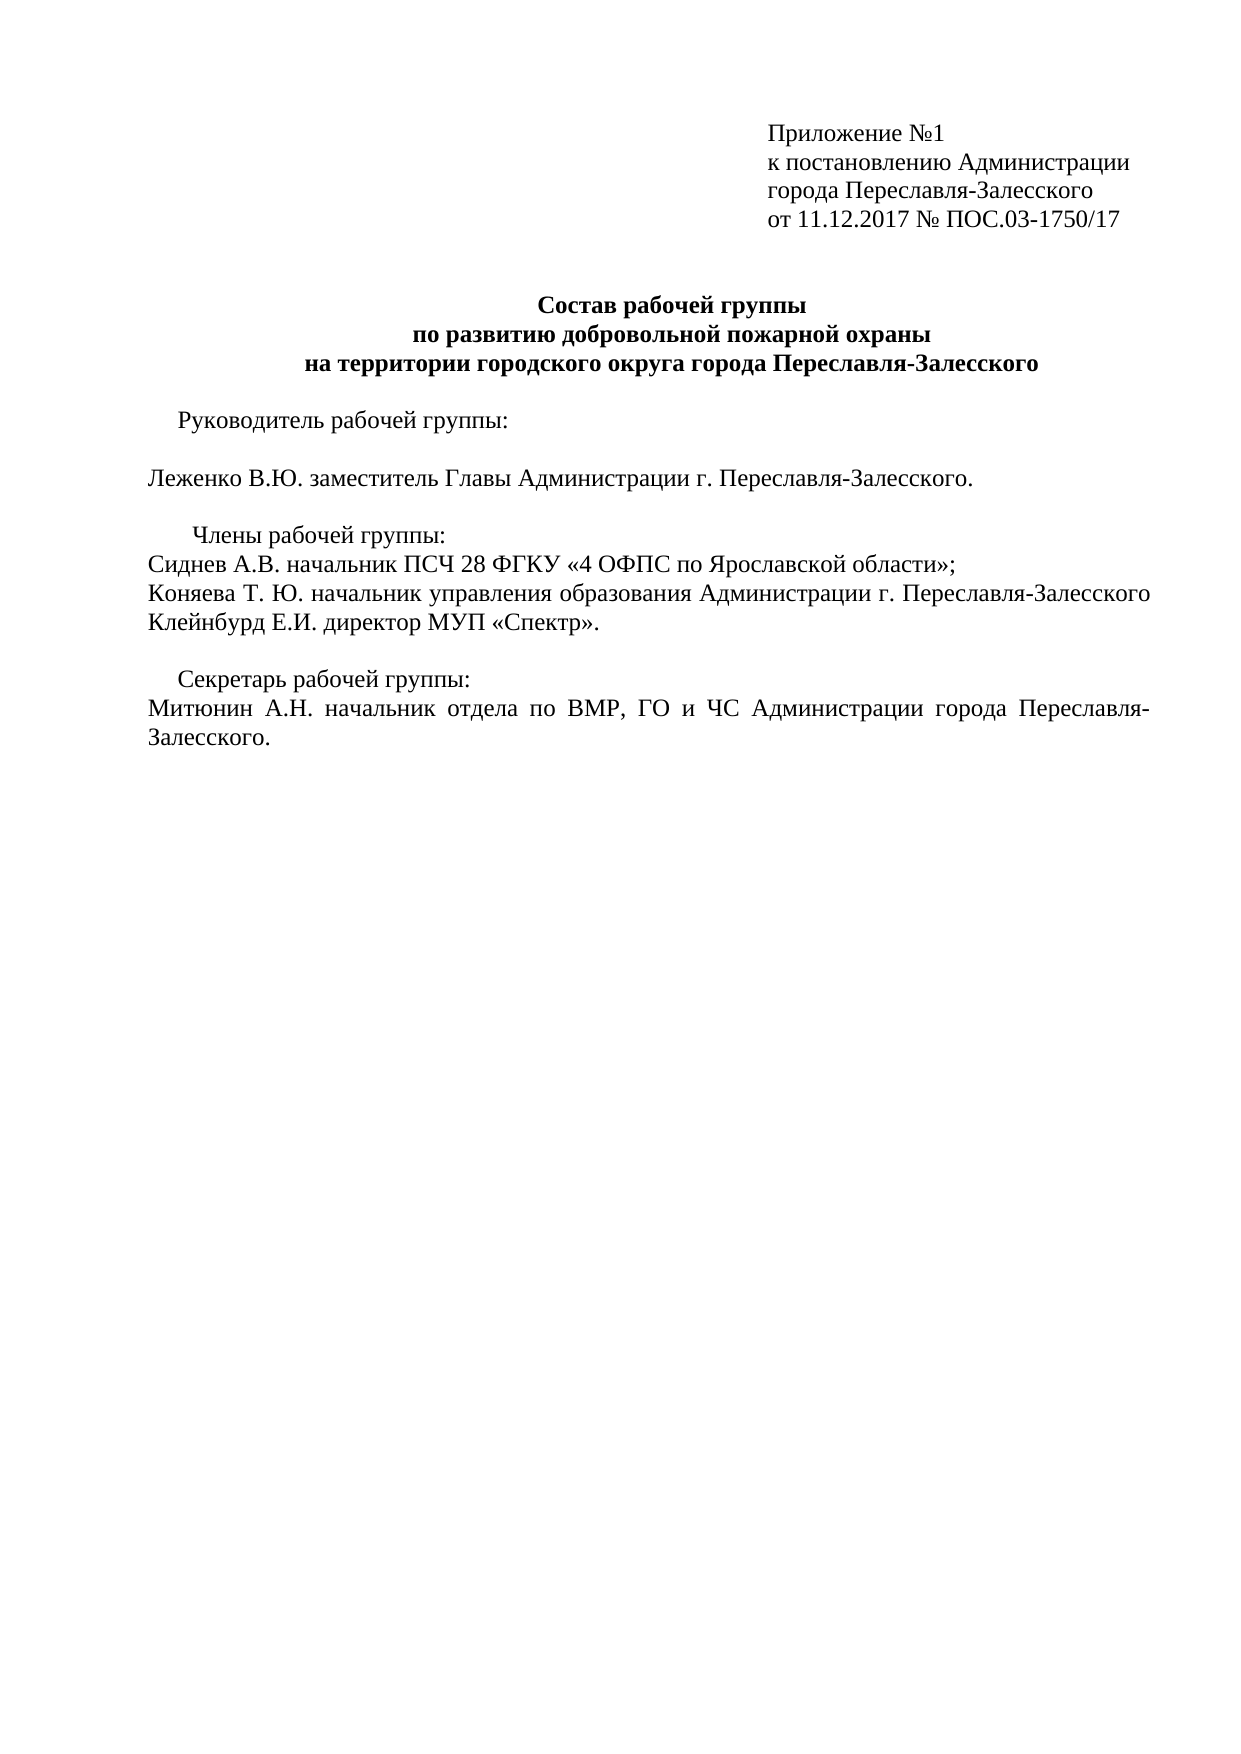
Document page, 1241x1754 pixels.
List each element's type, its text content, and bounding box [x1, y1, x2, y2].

list города Переславля-Залесского [708, 176, 1152, 204]
text Члены рабочей группы: [148, 521, 1152, 549]
text по развитию добровольной пожарной охраны [148, 319, 1152, 348]
text Митюнин А.Н. начальник отдела по ВМР, ГО и ЧС Администрации города Переславля-Залесского. [148, 693, 1152, 751]
list от 11.12.2017 № ПОС.03-1750/17 [708, 204, 1152, 233]
text Состав рабочей группы [148, 291, 1152, 319]
text Сиднев А.В. начальник ПСЧ 28 ФГКУ «4 ОФПС по Ярославской области»; [148, 549, 1152, 578]
text Руководитель рабочей группы: [177, 406, 1152, 434]
text Коняева Т. Ю. начальник управления образования Администрации г. Переславля-Залесского Клейнбурд Е.И. директор МУП «Спектр». [148, 578, 1152, 636]
list к постановлению Администрации [708, 147, 1152, 176]
text Приложение №1 [664, 118, 1152, 147]
text на территории городского округа города Переславля-Залесского [148, 348, 1152, 377]
text Леженко В.Ю. заместитель Главы Администрации г. Переславля-Залесского. [148, 463, 1152, 492]
text Секретарь рабочей группы: [148, 664, 1152, 693]
